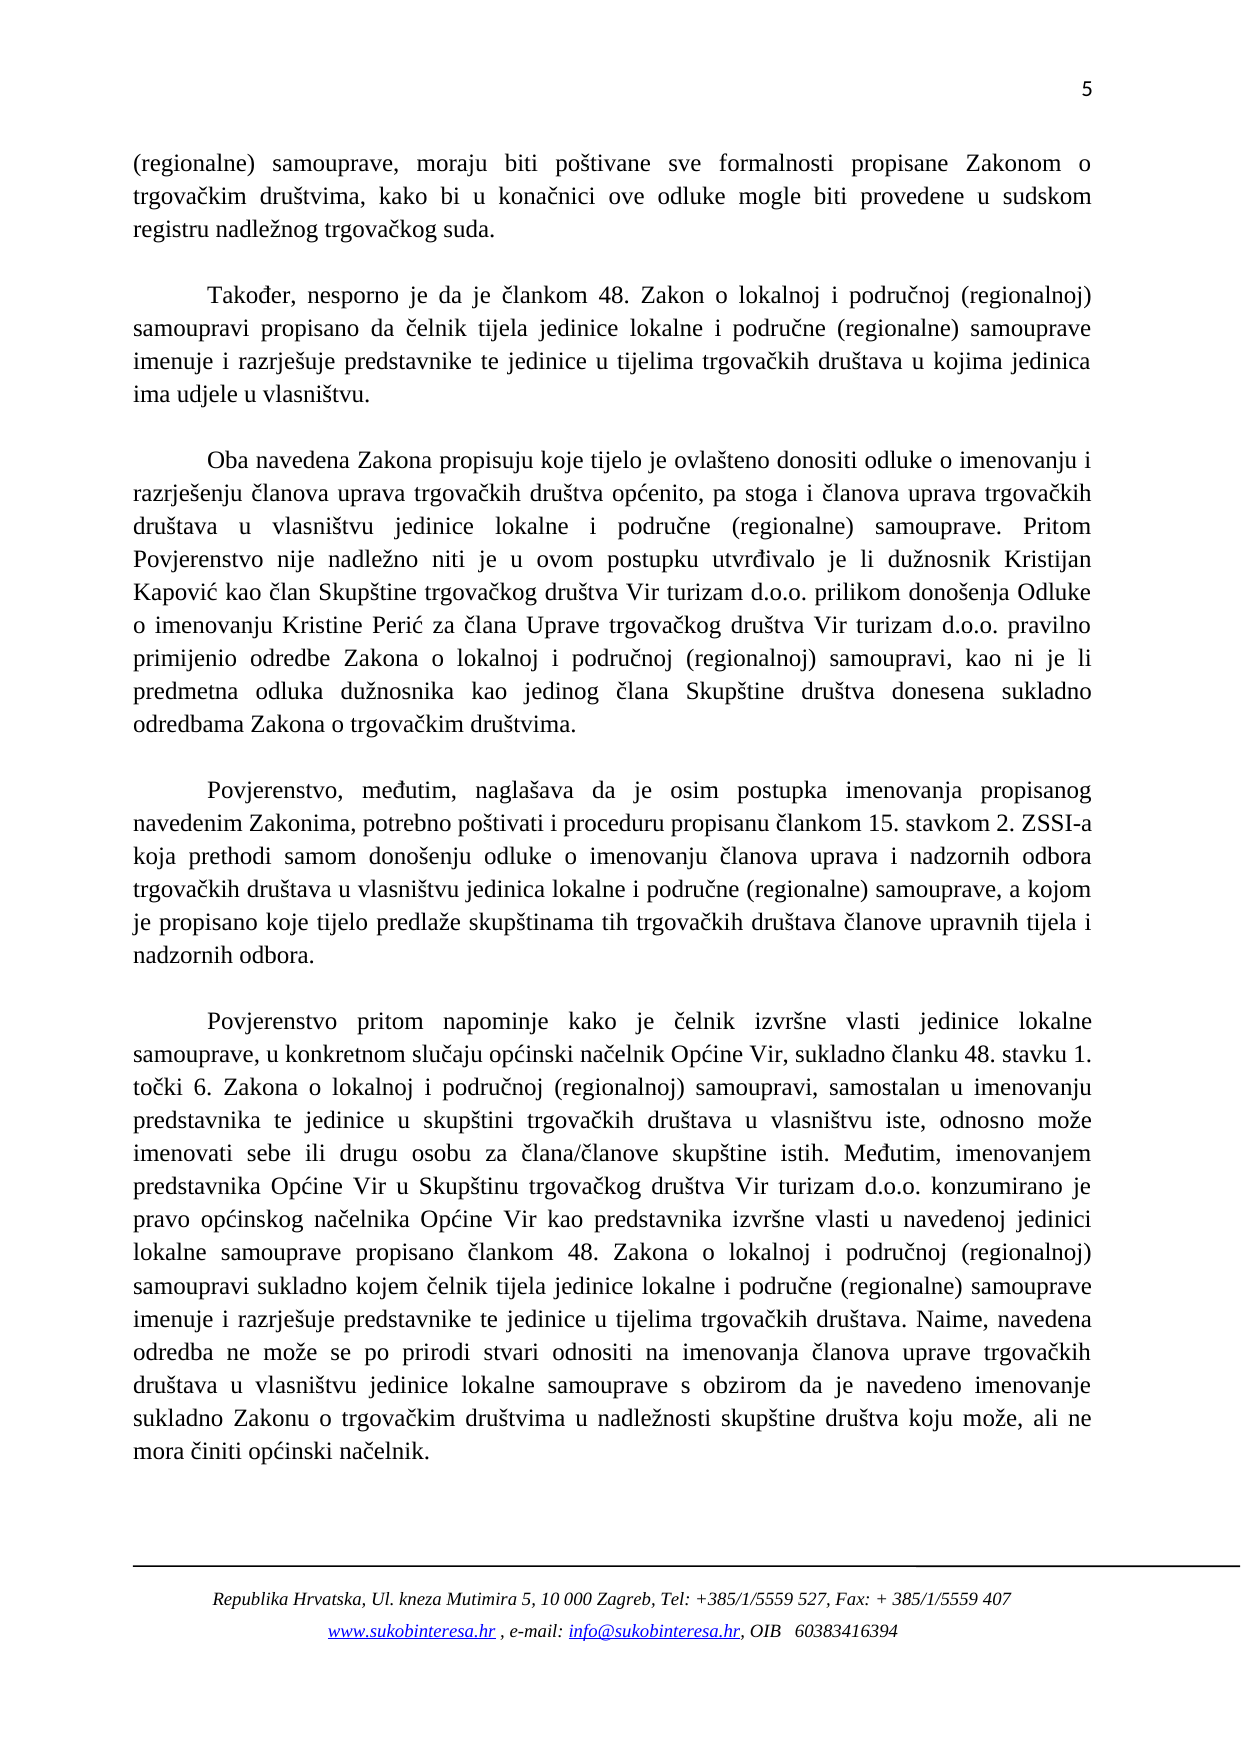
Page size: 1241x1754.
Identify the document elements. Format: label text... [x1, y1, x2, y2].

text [133, 148, 1092, 242]
text Također, nesporno je da je člankom 48. Zakon o lokalnoj i područnoj (regionalnoj) samoupravi propisano da čelnik tijela jedinice lokalne i područne (regionalne) samouprave imenuje i razrješuje predstavnike te jedinice u tijelima trgovačkih društava u kojima jedinica ima udjele u vlasništvu. [133, 280, 1092, 408]
text Povjerenstvo pritom napominje kako je čelnik izvršne vlasti jedinice lokalne samouprave, u konkretnom slučaju općinski načelnik Općine Vir, sukladno članku 48. stavku 1. točki 6. Zakona o lokalnoj i područnoj (regionalnoj) samoupravi, samostalan u imenovanju predstavnika te jedinice u skupštini trgovačkih društava u vlasništvu iste, odnosno može imenovati sebe ili drugu osobu za člana/članove skupštine istih. Međutim, imenovanjem predstavnika Općine Vir u Skupštinu trgovačkog društva Vir turizam d.o.o. konzumirano je pravo općinskog načelnika Općine Vir kao predstavnika izvršne vlasti u navedenoj jedinici lokalne samouprave propisano člankom 48. Zakona o lokalnoj i područnoj (regionalnoj) samoupravi sukladno kojem čelnik tijela jedinice lokalne i područne (regionalne) samouprave imenuje i razrješuje predstavnike te jedinice u tijelima trgovačkih društava. Naime, navedena odredba ne može se po prirodi stvari odnositi na imenovanja članova uprave trgovačkih društava u vlasništvu jedinice lokalne samouprave s obzirom da je navedeno imenovanje sukladno Zakonu o trgovačkim društvima u nadležnosti skupštine društva koju može, ali ne mora činiti općinski načelnik. [133, 1006, 1092, 1465]
text Povjerenstvo, međutim, naglašava da je osim postupka imenovanja propisanog navedenim Zakonima, potrebno poštivati i proceduru propisanu člankom 15. stavkom 2. ZSSI-a koja prethodi samom donošenju odluke o imenovanju članova uprava i nadzornih odbora trgovačkih društava u vlasništvu jedinica lokalne i područne (regionalne) samouprave, a kojom je propisano koje tijelo predlaže skupštinama tih trgovačkih društava članove upravnih tijela i nadzornih odbora. [133, 775, 1092, 969]
text Oba navedena Zakona propisuju koje tijelo je ovlašteno donositi odluke o imenovanju i razrješenju članova uprava trgovačkih društva općenito, pa stoga i članova uprava trgovačkih društava u vlasništvu jedinice lokalne i područne (regionalne) samouprave. Pritom Povjerenstvo nije nadležno niti je u ovom postupku utvrđivalo je li dužnosnik Kristijan Kapović kao član Skupštine trgovačkog društva Vir turizam d.o.o. prilikom donošenja Odluke o imenovanju Kristine Perić za člana Uprave trgovačkog društva Vir turizam d.o.o. pravilno primijenio odredbe Zakona o lokalnoj i područnoj (regionalnoj) samoupravi, kao ni je li predmetna odluka dužnosnika kao jedinog člana Skupštine društva donesena sukladno odredbama Zakona o trgovačkim društvima. [133, 445, 1092, 738]
